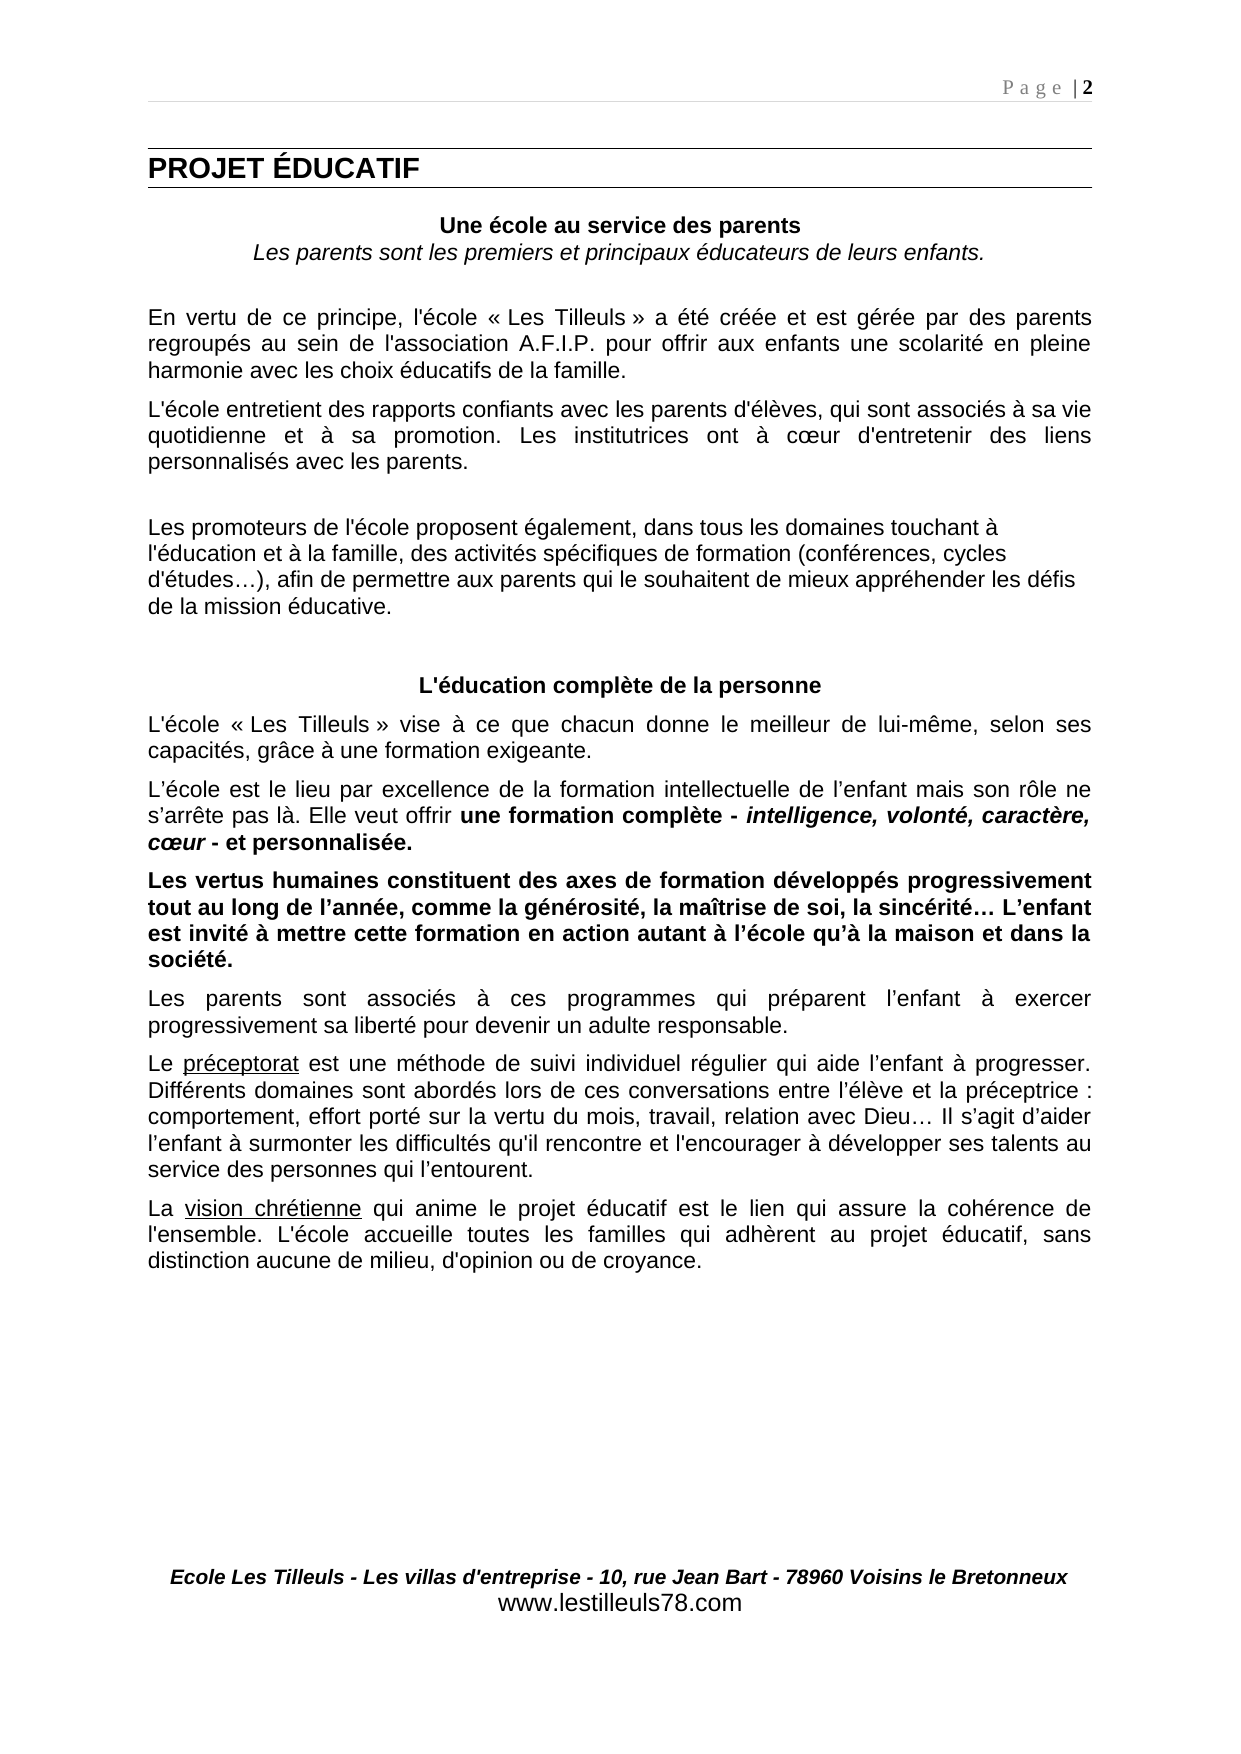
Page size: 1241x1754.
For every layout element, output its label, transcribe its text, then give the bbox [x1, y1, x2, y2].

text Les parents sont les premiers et principaux éducateurs de leurs enfants. [148, 239, 1092, 265]
text Les vertus humaines constituent des axes de formation développés progressivement tout au long de l’année, comme la générosité, la maîtrise de soi, la sincérité… L’enfant est invité à mettre cette formation en action autant à l’école qu’à la maison et dans la société. [148, 867, 1092, 973]
text L'école « Les Tilleuls » vise à ce que chacun donne le meilleur de lui-même, selon ses capacités, grâce à une formation exigeante. [148, 711, 1092, 763]
subtitle projet Éducatif [148, 149, 1092, 187]
text Les parents sont associés à ces programmes qui préparent l’enfant à exercer progressivement sa liberté pour devenir un adulte responsable. [148, 985, 1092, 1038]
text En vertu de ce principe, l'école « Les Tilleuls » a été créée et est gérée par des parents regroupés au sein de l'association A.F.I.P. pour offrir aux enfants une scolarité en pleine harmonie avec les choix éducatifs de la [148, 304, 1092, 383]
text L'éducation complète de la personne [148, 672, 1092, 698]
text Les promoteurs de l'école proposent également, dans tous les domaines touchant à l'éducation et à la famille, des activités spécifiques de formation (conférences, cycles d'études…), afin de permettre aux parents qui le souhaitent de mieux appréhender les défis de la mission éducative. [148, 513, 1092, 619]
subtitle Une école au service des parents [148, 212, 1092, 239]
text La vision chrétienne qui anime le projet éducatif est le lien qui assure la cohérence de l'ensemble. L'école accueille toutes les familles qui adhèrent au projet éducatif, sans distinction aucune de milieu, d'opinion ou de croyance. [148, 1195, 1092, 1274]
text L’école est le lieu par excellence de la formation intellectuelle de l’enfant mais son rôle ne s’arrête pas là. Elle veut offrir une formation complète - intelligence, volonté, caractère, cœur - et personnalisée. [148, 776, 1092, 855]
text Le préceptorat est une méthode de suivi individuel régulier qui aide l’enfant à progresser. Différents domaines sont abordés lors de ces conversations entre l’élève et la préceptrice : comportement, effort porté sur la vertu du mois, travail, relation avec Dieu… Il s’agit d’aider l’enfant à surmonter les difficultés qu'il rencontre et l'encourager à développer ses talents au service des personnes qui l’entourent. [148, 1050, 1092, 1182]
text L'école entretient des rapports confiants avec les parents d'élèves, qui sont associés à sa vie quotidienne et à sa promotion. Les institutrices ont à cœur d'entretenir des liens personnalisés avec les parents. [148, 396, 1092, 475]
